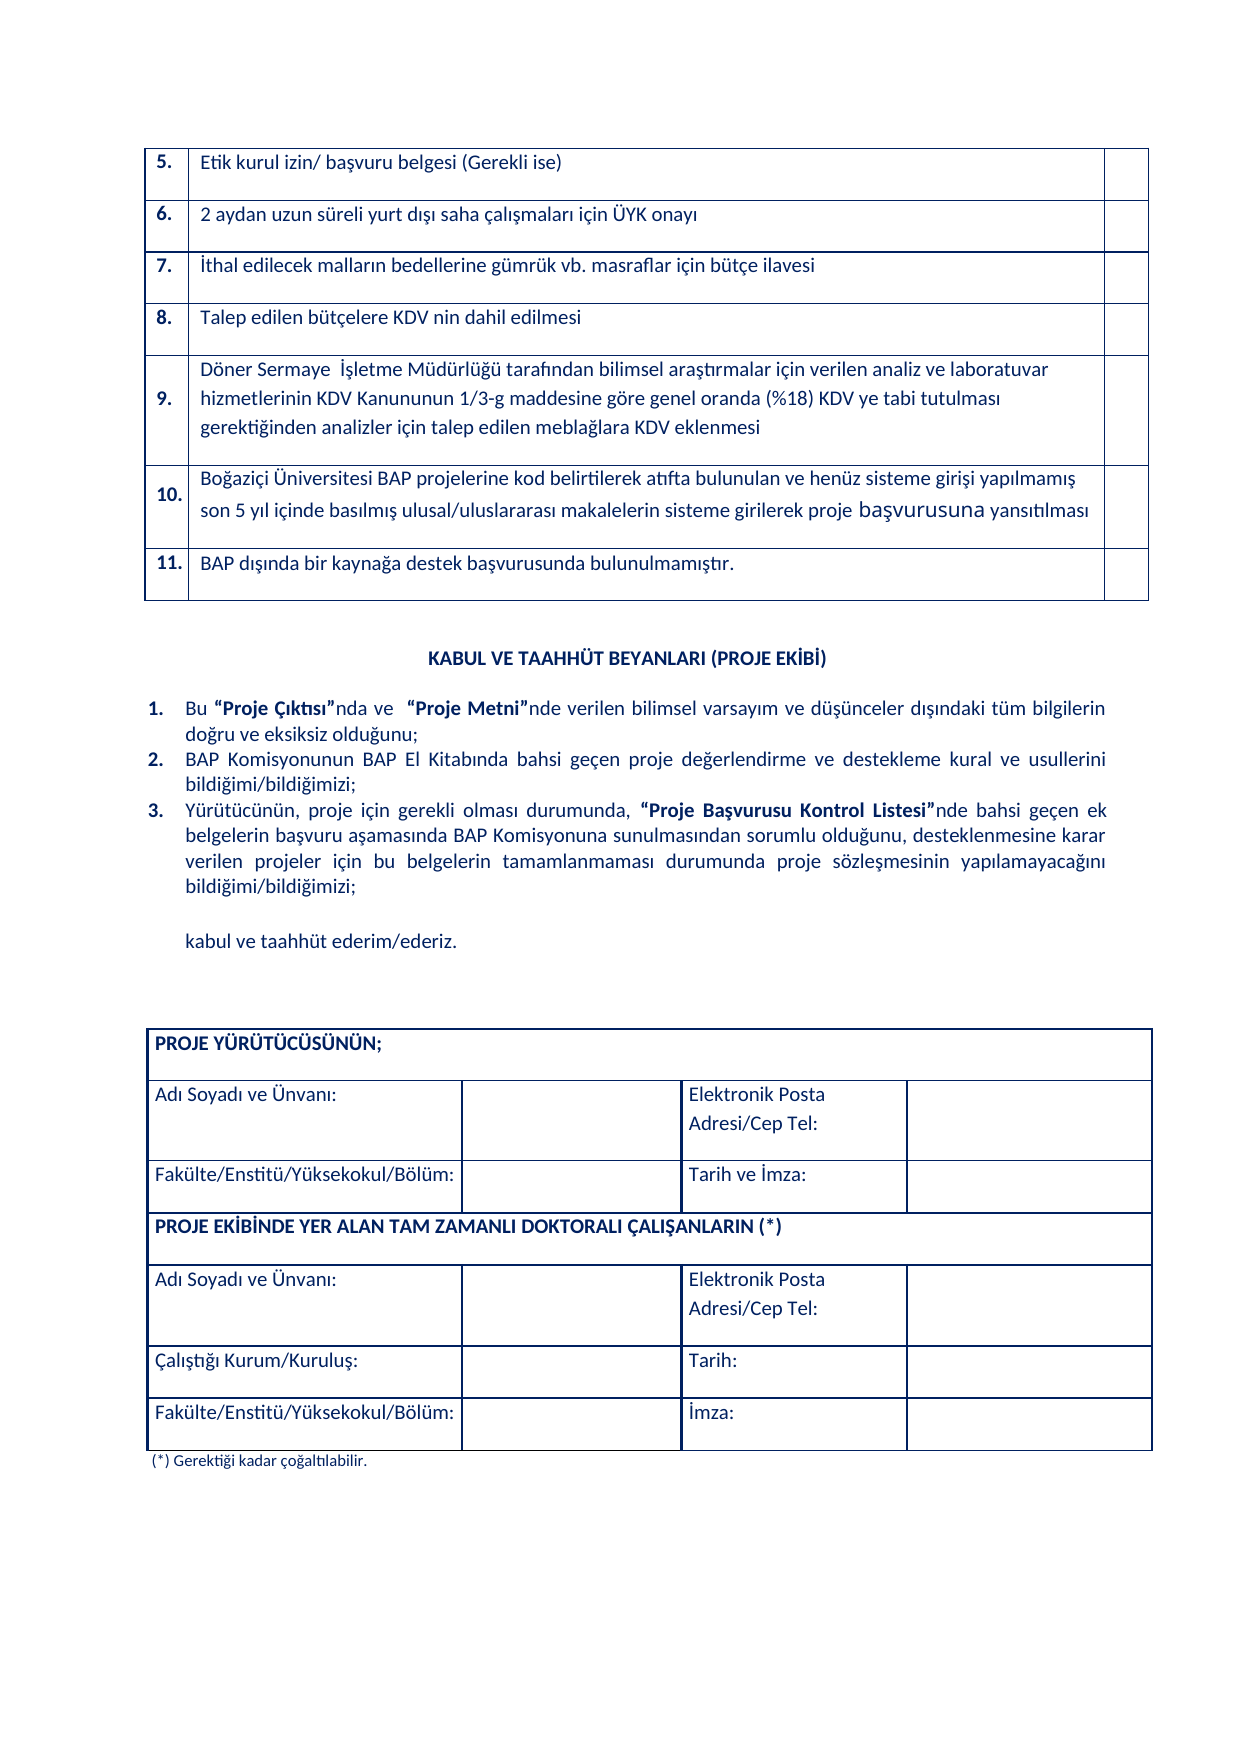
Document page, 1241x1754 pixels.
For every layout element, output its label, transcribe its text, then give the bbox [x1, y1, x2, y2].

table_cell [908, 1266, 1151, 1345]
table_cell Fakülte/Enstitü/Yüksekokul/Bölüm: [149, 1399, 461, 1449]
table_cell 2 aydan uzun süreli yurt dışı saha çalışmaları için ÜYK onayı [189, 201, 1104, 251]
table_cell Fakülte/Enstitü/Yüksekokul/Bölüm: [149, 1161, 461, 1212]
table_cell [1105, 549, 1148, 600]
table_cell [1105, 356, 1148, 464]
table_cell [908, 1161, 1151, 1212]
table_cell [146, 201, 188, 251]
table_cell Etik kurul izin/ başvuru belgesi (Gerekli ise) [189, 149, 1104, 199]
table_cell [146, 466, 188, 548]
table_cell Adı Soyadı ve Ünvanı: [149, 1081, 461, 1160]
table_cell [1105, 253, 1148, 303]
table_cell Elektronik Posta Adresi/Cep Tel: [683, 1081, 906, 1160]
table_cell [146, 304, 188, 355]
table_cell Tarih: [683, 1347, 906, 1397]
table_cell [463, 1347, 680, 1397]
list kabul ve taahhüt ederim/ederiz. [185, 928, 1107, 953]
table_cell [1105, 149, 1148, 199]
table_cell [1105, 466, 1148, 548]
table_cell PROJE EKİBİNDE YER ALAN TAM ZAMANLI DOKTORALI ÇALIŞANLARIN (*) [149, 1214, 1151, 1264]
table_cell [463, 1266, 680, 1345]
table_cell Tarih ve İmza: [683, 1161, 906, 1212]
table_cell [908, 1347, 1151, 1397]
table_cell Elektronik Posta Adresi/Cep Tel: [683, 1266, 906, 1345]
table_cell Döner Sermaye İşletme Müdürlüğü tarafından bilimsel araştırmalar için verilen analiz ve laboratuvar hizmetlerinin KDV Kanununun 1/3-g maddesine göre genel oranda (%18) KDV ye tabi tutulması gerektiğinden analizler için talep edilen meblağlara KDV eklenmesi [189, 356, 1104, 464]
table_cell Çalıştığı Kurum/Kuruluş: [149, 1347, 461, 1397]
table_cell [463, 1081, 680, 1160]
table_cell [463, 1399, 680, 1449]
table_cell [146, 549, 188, 600]
text KABUL VE TAAHHÜT BEYANLARI (PROJE EKİBİ) [148, 645, 1107, 671]
list BAP Komisyonunun BAP El Kitabında bahsi geçen proje değerlendirme ve destekleme kural ve usullerini bildiğimi/bildiğimizi; [148, 746, 1107, 797]
table_cell BAP dışında bir kaynağa destek başvurusunda bulunulmamıştır. [189, 549, 1104, 600]
table_cell İthal edilecek malların bedellerine gümrük vb. masraflar için bütçe ilavesi [189, 253, 1104, 303]
table_cell [908, 1081, 1151, 1160]
text (*) Gerektiği kadar çoğaltılabilir. [148, 1451, 1107, 1471]
table_cell İmza: [683, 1399, 906, 1449]
table_cell [908, 1399, 1151, 1449]
table_cell [146, 253, 188, 303]
table_cell [1105, 201, 1148, 251]
table_cell Adı Soyadı ve Ünvanı: [149, 1266, 461, 1345]
list Yürütücünün, proje için gerekli olması durumunda, “Proje Başvurusu Kontrol Listesi”nde bahsi geçen ek belgelerin başvuru aşamasında BAP Komisyonuna sunulmasından sorumlu olduğunu, desteklenmesine karar verilen projeler için bu belgelerin tamamlanmaması durumunda proje sözleşmesinin yapılamayacağını bildiğimi/bildiğimizi; [148, 797, 1107, 899]
table_cell [1105, 304, 1148, 355]
table_cell [146, 356, 188, 464]
table_cell Talep edilen bütçelere KDV nin dahil edilmesi [189, 304, 1104, 355]
table_cell [146, 149, 188, 199]
table_header PROJE YÜRÜTÜCÜSÜNÜN; [149, 1030, 1151, 1080]
table_cell Boğaziçi Üniversitesi BAP projelerine kod belirtilerek atıfta bulunulan ve henüz sisteme girişi yapılmamış son 5 yıl içinde basılmış ulusal/uluslararası makalelerin sisteme girilerek proje başvurusuna yansıtılması [189, 466, 1104, 548]
table_cell [463, 1161, 680, 1212]
list Bu “Proje Çıktısı”nda ve “Proje Metni”nde verilen bilimsel varsayım ve düşünceler dışındaki tüm bilgilerin doğru ve eksiksiz olduğunu; [148, 695, 1107, 746]
